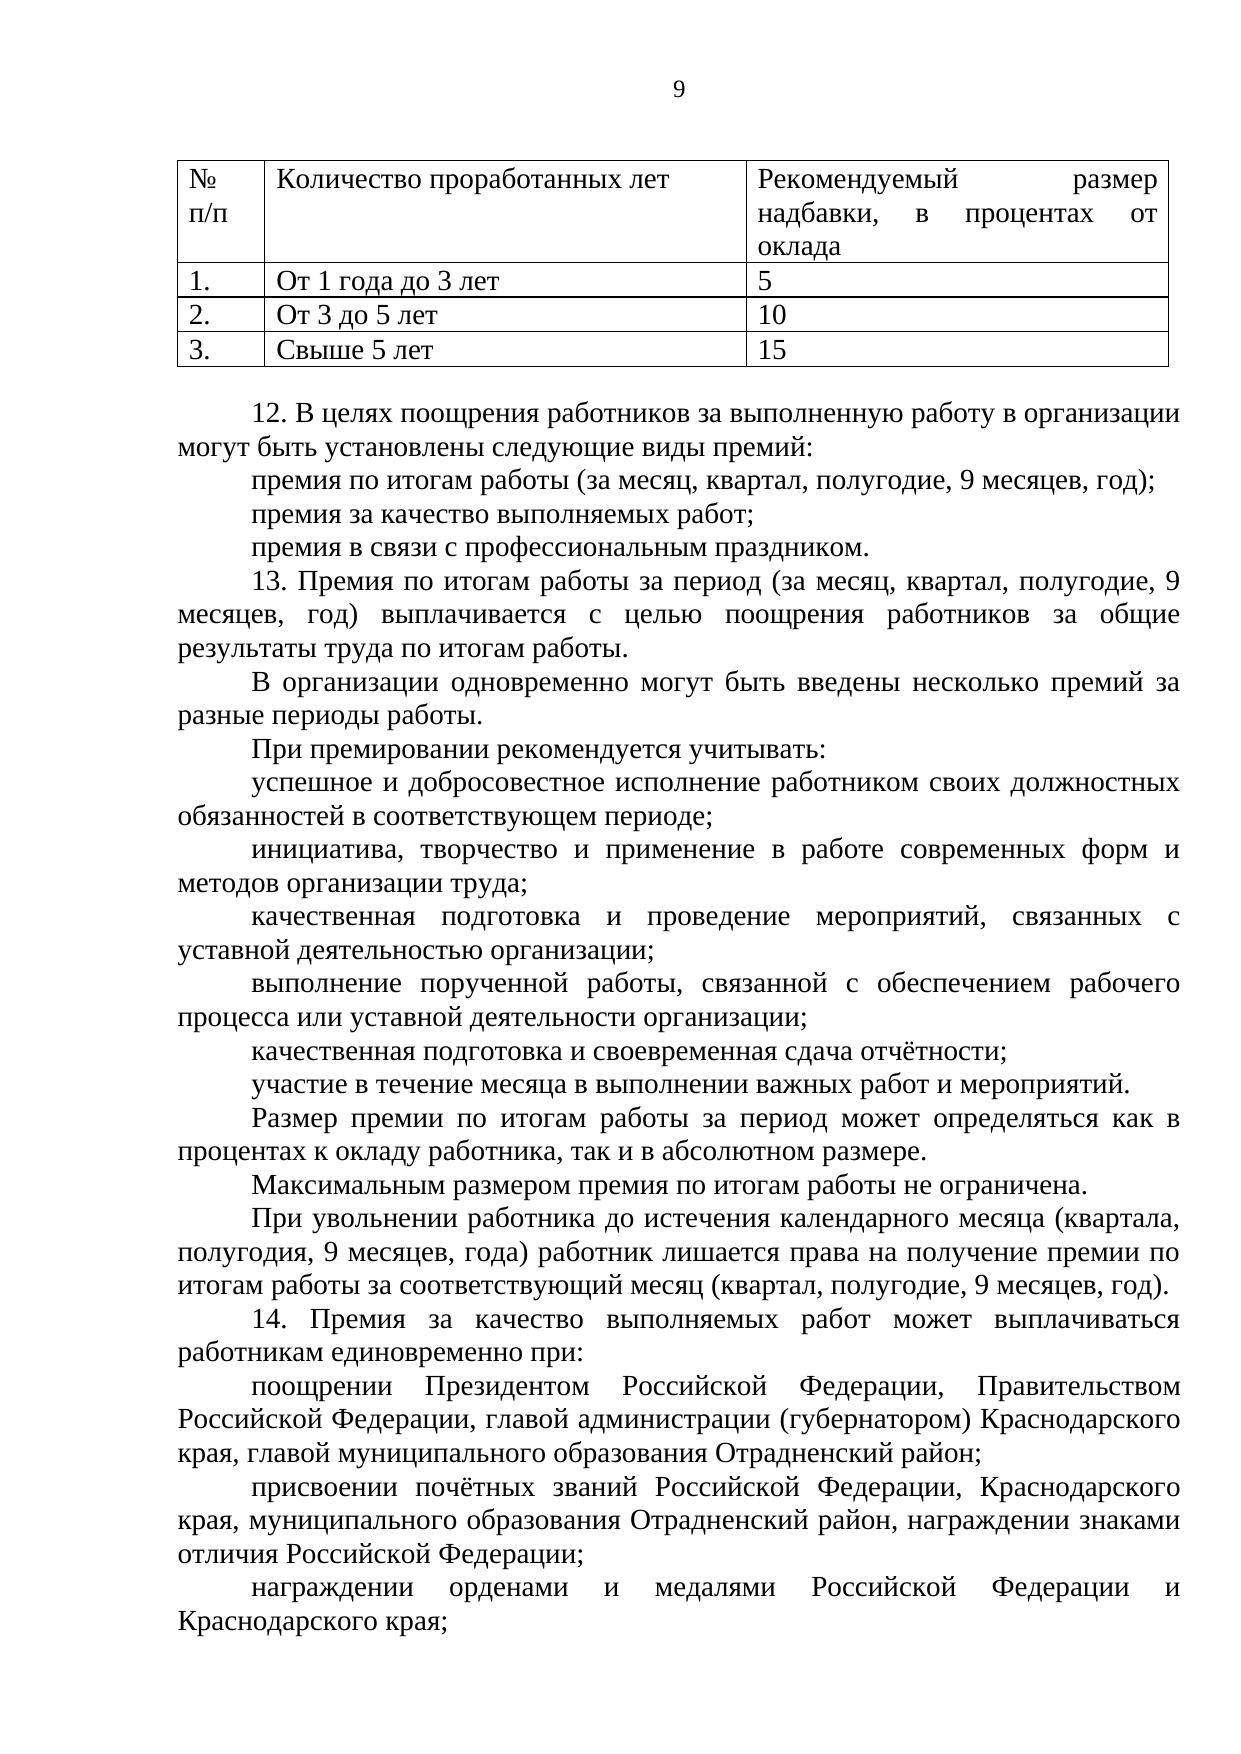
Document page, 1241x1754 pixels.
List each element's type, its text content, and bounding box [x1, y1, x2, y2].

table_header Количество проработанных лет [265, 161, 746, 262]
table_cell 10 [747, 298, 1168, 331]
text поощрении Президентом Российской Федерации, Правительством Российской Федерации, главой администрации (губернатором) Краснодарского края, главой муниципального образования Отрадненский район; [177, 1368, 1181, 1469]
text Размер премии по итогам работы за период может определяться как в процентах к окладу работника, так и в абсолютном размере. [177, 1100, 1181, 1167]
table_header № п/п [178, 161, 264, 262]
text Максимальным размером премия по итогам работы не ограничена. [177, 1167, 1181, 1200]
table_cell От 1 года до 3 лет [265, 263, 746, 296]
table_cell 2. [178, 298, 264, 331]
table_cell 3. [178, 332, 264, 366]
text участие в течение месяца в выполнении важных работ и мероприятий. [177, 1066, 1181, 1100]
text 12. В целях поощрения работников за выполненную работу в организации могут быть установлены следующие виды премий: [177, 395, 1181, 462]
text При увольнении работника до истечения календарного месяца (квартала, полугодия, 9 месяцев, года) работник лишается права на получение премии по итогам работы за соответствующий месяц (квартал, полугодие, 9 месяцев, год). [177, 1200, 1181, 1301]
text В организации одновременно могут быть введены несколько премий за разные периоды работы. [177, 664, 1181, 731]
text 14. Премия за качество выполняемых работ может выплачиваться работникам единовременно при: [177, 1301, 1181, 1368]
table_cell Свыше 5 лет [265, 332, 746, 366]
text выполнение порученной работы, связанной с обеспечением рабочего процесса или уставной деятельности организации; [177, 966, 1181, 1033]
text 13. Премия по итогам работы за период (за месяц, квартал, полугодие, 9 месяцев, год) выплачивается с целью поощрения работников за общие результаты труда по итогам работы. [177, 563, 1181, 664]
text премия по итогам работы (за месяц, квартал, полугодие, 9 месяцев, год); [177, 462, 1181, 496]
table_cell От 3 до 5 лет [265, 298, 746, 331]
text присвоении почётных званий Российской Федерации, Краснодарского края, муниципального образования Отрадненский район, награждении знаками отличия Российской Федерации; [177, 1469, 1181, 1569]
table_cell 5 [747, 263, 1168, 296]
text премия за качество выполняемых работ; [177, 496, 1181, 529]
text успешное и добросовестное исполнение работником своих должностных обязанностей в соответствующем периоде; [177, 764, 1181, 831]
text При премировании рекомендуется учитывать: [177, 731, 1181, 764]
table_header Рекомендуемый размер надбавки, в процентах от оклада [747, 161, 1168, 262]
text премия в связи с профессиональным праздником. [177, 529, 1181, 563]
table_cell 15 [747, 332, 1168, 366]
table_cell 1. [178, 263, 264, 296]
text качественная подготовка и своевременная сдача отчётности; [177, 1033, 1181, 1066]
text качественная подготовка и проведение мероприятий, связанных с уставной деятельностью организации; [177, 898, 1181, 966]
text инициатива, творчество и применение в работе современных форм и методов организации труда; [177, 831, 1181, 898]
text награждении орденами и медалями Российской Федерации и Краснодарского края; [177, 1569, 1181, 1636]
